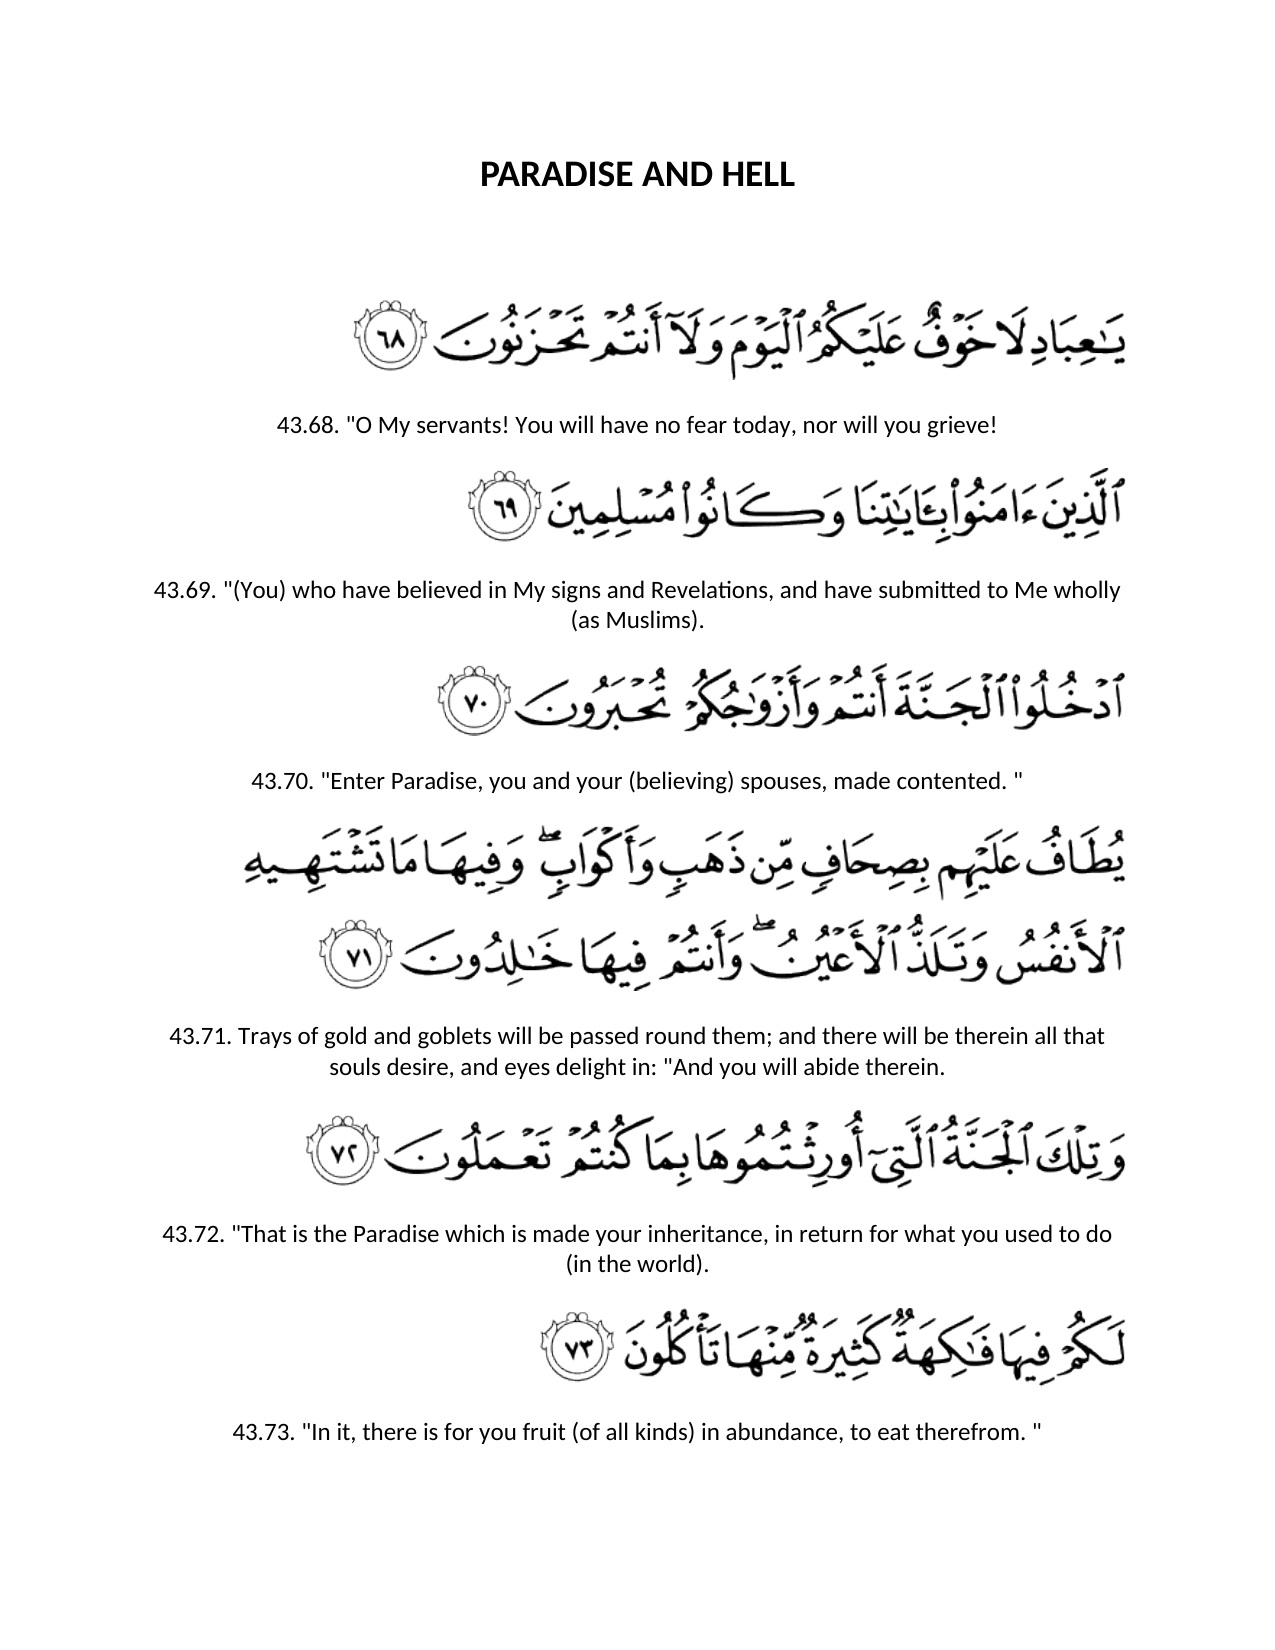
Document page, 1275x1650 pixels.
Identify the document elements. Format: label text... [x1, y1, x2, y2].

text 43.69. "(You) who have believed in My signs and Revelations, and have submitted to Me wholly (as Muslims). [150, 574, 1125, 635]
text PARADISE AND HELL [150, 150, 1125, 196]
text 43.68. "O My servants! You will have no fear today, nor will you grieve! [150, 409, 1125, 439]
text 43.71. Trays of gold and goblets will be passed round them; and there will be therein all that souls desire, and eyes delight in: "And you will abide therein. [150, 1020, 1125, 1081]
text 43.72. "That is the Paradise which is made your inheritance, in return for what you used to do (in the world). [150, 1218, 1125, 1279]
picture [150, 824, 1125, 991]
picture [150, 468, 1125, 545]
picture [150, 1308, 1125, 1387]
text 43.73. "In it, there is for you fruit (of all kinds) in abundance, to eat therefrom. " [150, 1416, 1125, 1446]
picture [150, 663, 1125, 736]
picture [150, 1110, 1125, 1189]
text 43.70. "Enter Paradise, you and your (believing) spouses, made contented. " [150, 765, 1125, 796]
picture [150, 300, 1125, 380]
